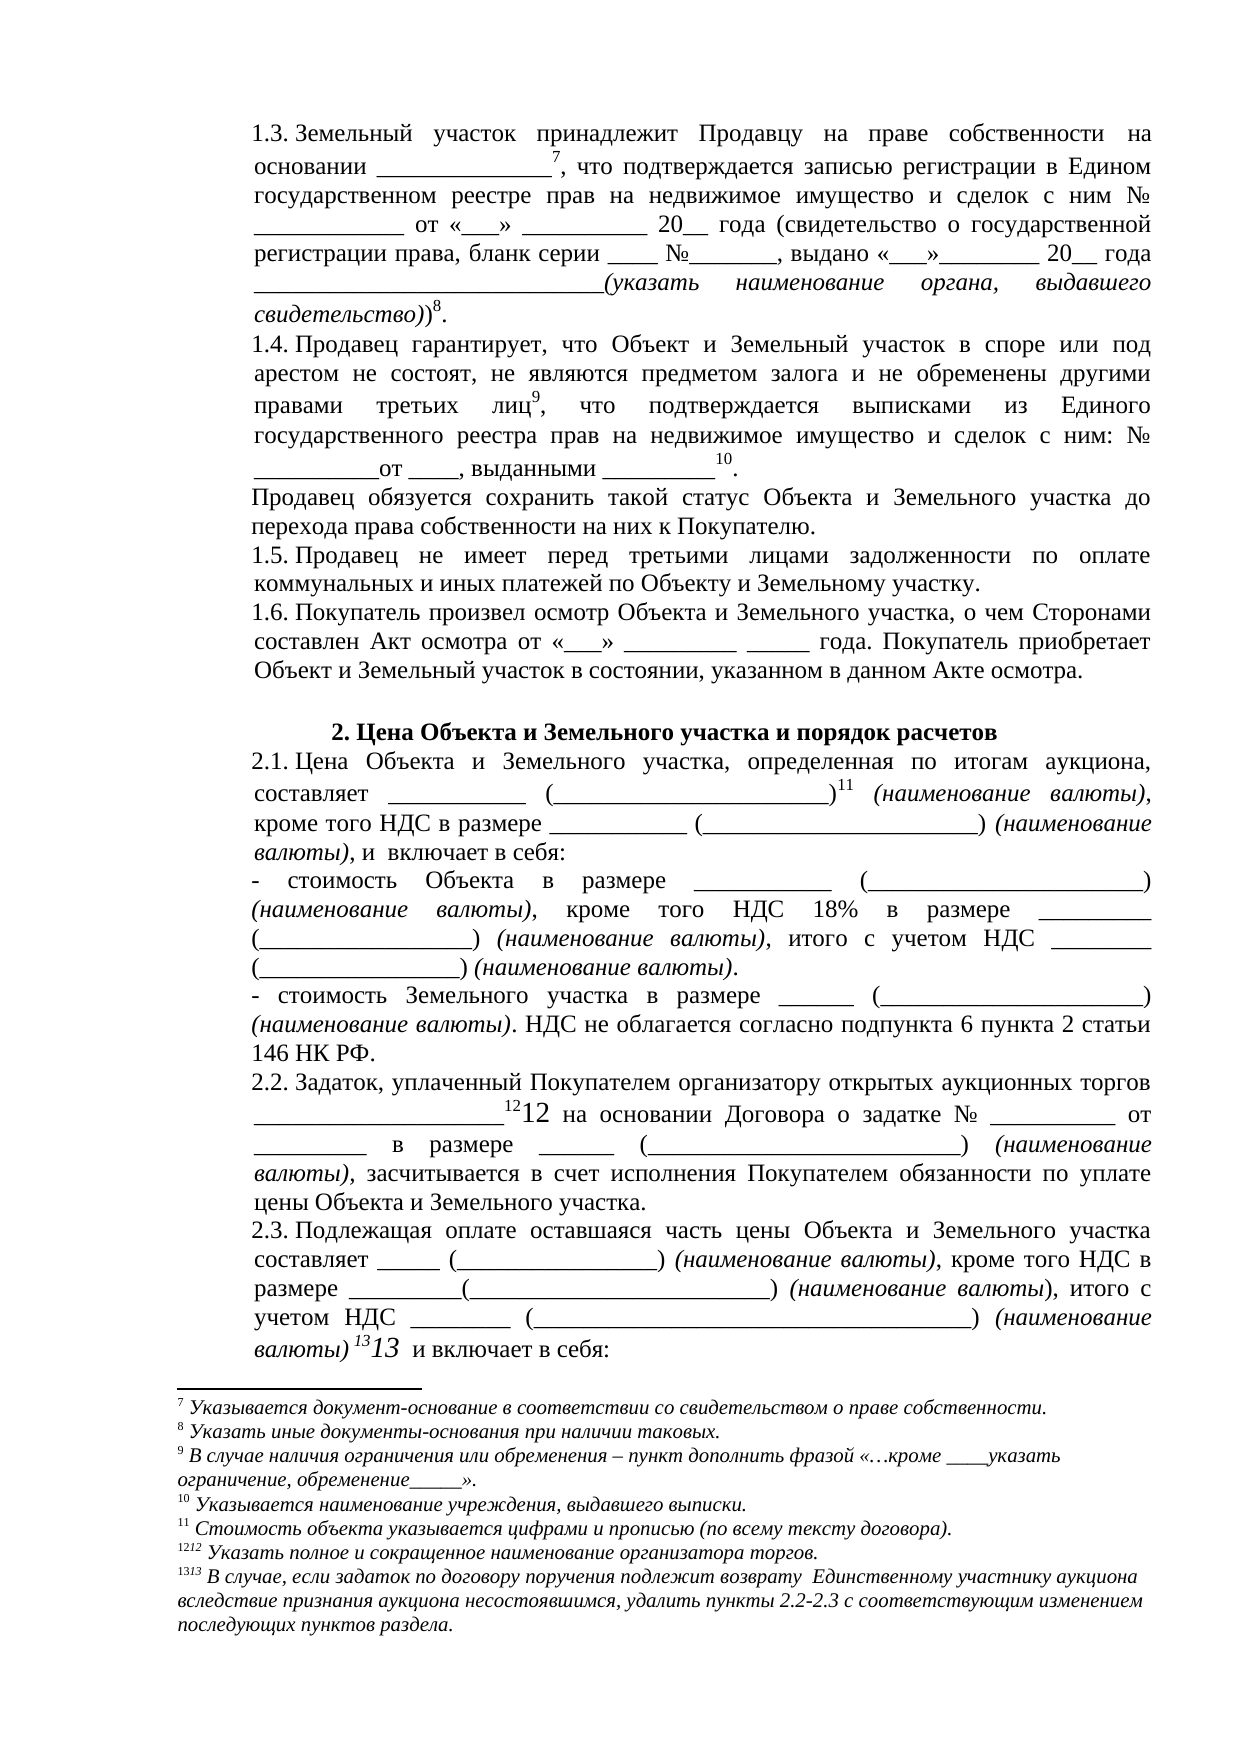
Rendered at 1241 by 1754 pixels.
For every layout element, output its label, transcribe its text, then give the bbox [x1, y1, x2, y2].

list Продавец гарантирует, что Объект и Земельный участок в споре или под арестом не состоят, не являются предметом залога и не обременены другими правами третьих лиц, что подтверждается выписками из Единого государственного реестра прав на недвижимое имущество и сделок с ним: № __________от ____, выданными _________. [251, 329, 1152, 482]
list Цена Объекта и Земельного участка и порядок расчетов [177, 717, 1152, 746]
text - стоимость Объекта в размере ___________ (______________________)(наименование валюты), кроме того НДС 18% в размере _________ (_________________) (наименование валюты), итого с учетом НДС ________ (________________) (наименование валюты). [251, 866, 1152, 981]
list Задаток, уплаченный Покупателем организатору открытых аукционных торгов ____________________12 на основании Договора о задатке № __________ от _________ в размере ______ (_________________________) (наименование валюты), засчитывается в счет исполнения Покупателем обязанности по уплате цены Объекта и Земельного участка. [251, 1067, 1152, 1215]
text - стоимость Земельного участка в размере ______ (_____________________) (наименование валюты). НДС не облагается согласно подпункта 6 пункта 2 статьи 146 НК РФ. [251, 981, 1152, 1067]
list Покупатель произвел осмотр Объекта и Земельного участка, о чем Сторонами составлен Акт осмотра от «___» _________ _____ года. Покупатель приобретает Объект и Земельный участок в состоянии, указанном в данном Акте осмотра. [251, 597, 1152, 683]
list Земельный участок принадлежит Продавцу на праве собственности на основании ______________, что подтверждается записью регистрации в Едином государственном реестре прав на недвижимое имущество и сделок с ним № ____________ от «___» __________ 20__ года (свидетельство о государственной регистрации права, бланк серии ____ №_______, выдано «___»________ 20__ года ____________________________(указать наименование органа, выдавшего свидетельство)). [251, 118, 1152, 329]
list Подлежащая оплате оставшаяся часть цены Объекта и Земельного участка составляет _____ (________________) (наименование валюты), кроме того НДС в размере _________(________________________) (наименование валюты), итого с учетом НДС ________ (___________________________________) (наименование валюты) 13 и включает в себя: [251, 1215, 1152, 1364]
list Продавец не имеет перед третьими лицами задолженности по оплате коммунальных и иных платежей по Объекту и Земельному участку. [251, 540, 1152, 597]
list Цена Объекта и Земельного участка, определенная по итогам аукциона, составляет ___________ (______________________) (наименование валюты), кроме того НДС в размере ___________ (______________________) (наименование валюты), и включает в себя: [251, 746, 1152, 866]
text Продавец обязуется сохранить такой статус Объекта и Земельного участка до перехода права собственности на них к Покупателю. [251, 482, 1152, 540]
